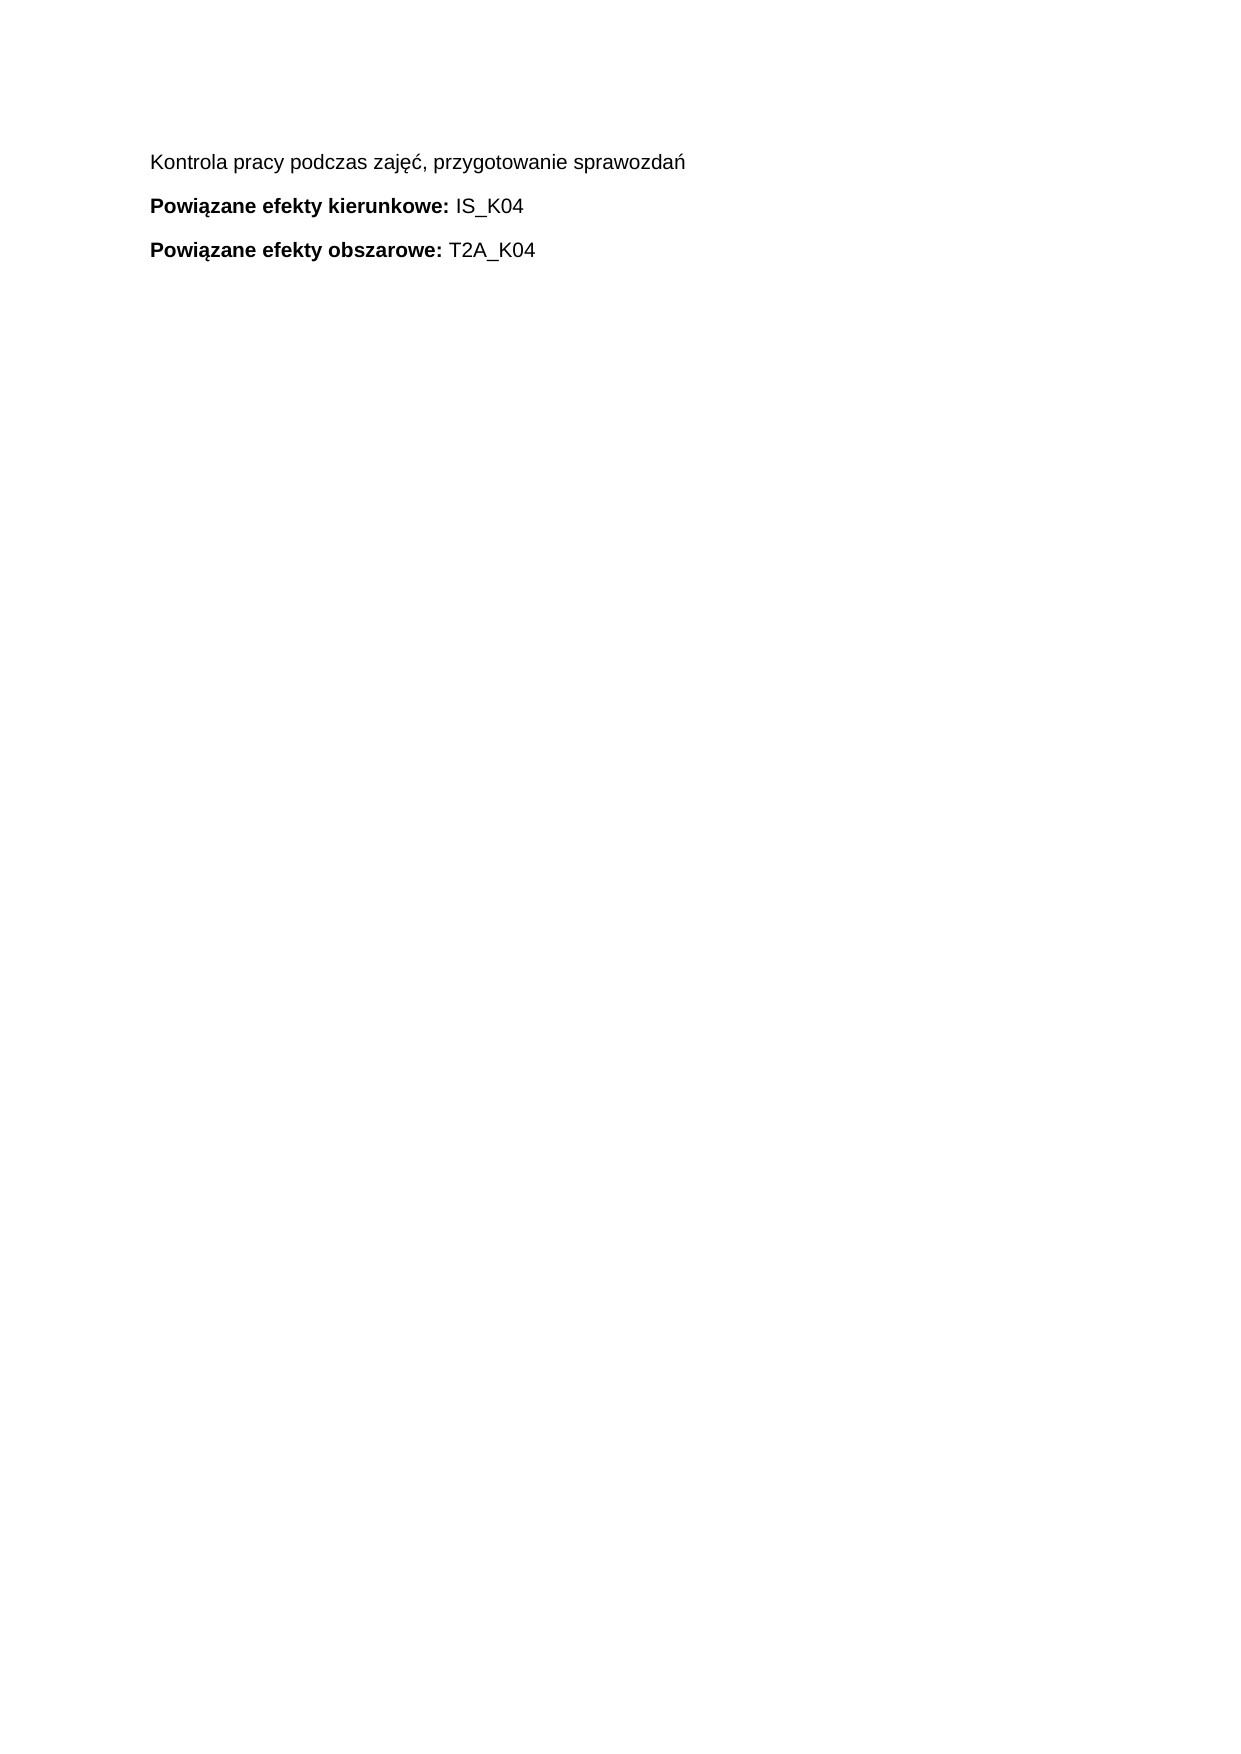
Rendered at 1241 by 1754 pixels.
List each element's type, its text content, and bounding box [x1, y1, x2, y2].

text Powiązane efekty kierunkowe: IS_K04 [150, 194, 1090, 218]
text Powiązane efekty obszarowe: T2A_K04 [150, 237, 1090, 261]
text Kontrola pracy podczas zajęć, przygotowanie sprawozdań [150, 150, 1090, 174]
